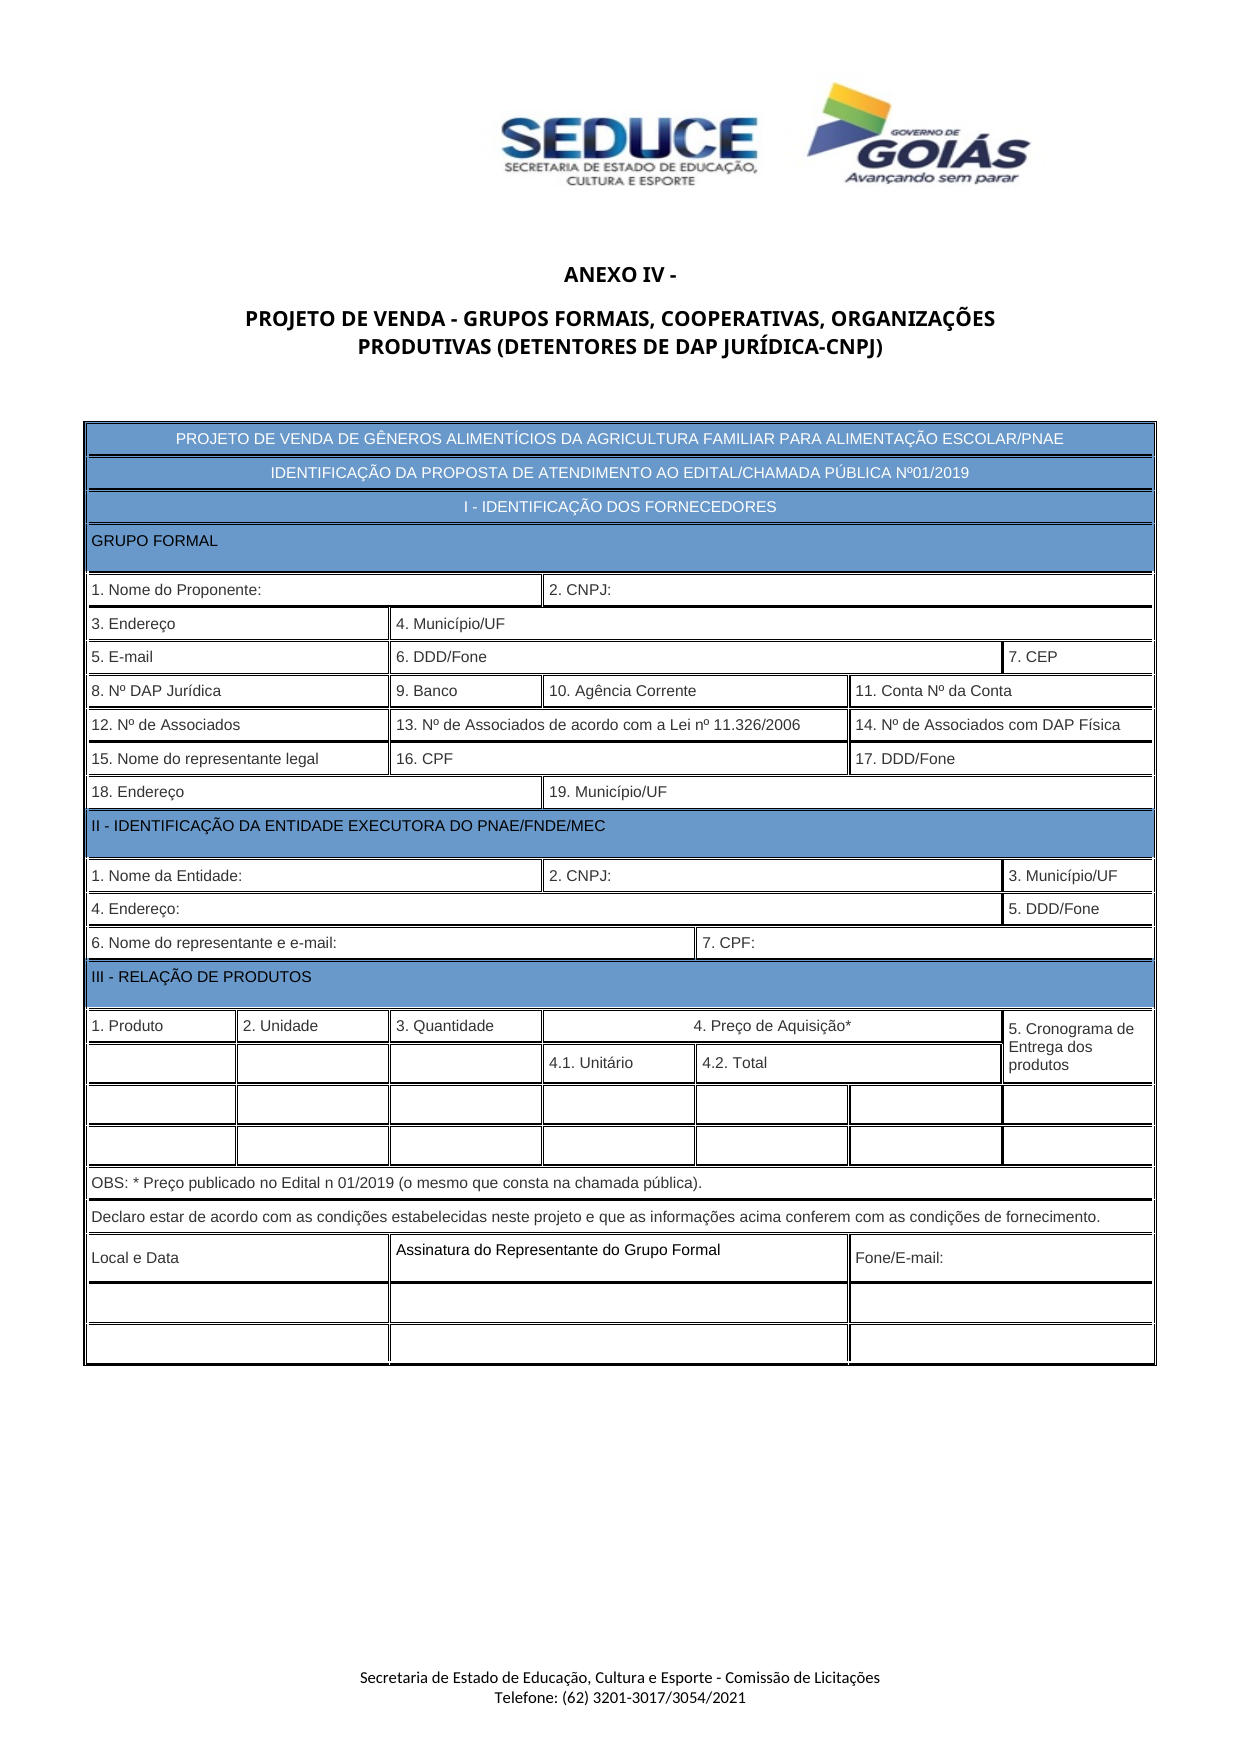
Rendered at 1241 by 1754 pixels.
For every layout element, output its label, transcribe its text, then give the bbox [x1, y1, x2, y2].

table_cell [544, 1086, 694, 1123]
table_cell 11. Conta Nº da Conta [851, 673, 1154, 706]
table_cell 4.2. Total [697, 1045, 1000, 1082]
text PROJETO DE VENDA - GRUPOS FORMAIS, COOPERATIVAS, ORGANIZAÇÕES PRODUTIVAS (DETENTORES DE DAP JURÍDICA-CNPJ) [177, 304, 1063, 361]
table_cell III - RELAÇÃO DE PRODUTOS [87, 958, 1154, 1007]
table_cell 10. Agência Corrente [544, 676, 847, 706]
table_cell GRUPO FORMAL [85, 522, 1155, 571]
table_cell 12. Nº de Associados [87, 706, 388, 740]
table_cell IDENTIFICAÇÃO DA PROPOSTA DE ATENDIMENTO AO EDITAL/CHAMADA PÚBLICA Nº01/2019 [87, 454, 1154, 488]
table_cell 15. Nome do representante legal [87, 740, 388, 774]
table_cell [851, 1281, 1154, 1322]
table_cell 5. Cronograma de Entrega dos produtos [1004, 1008, 1154, 1082]
table_cell [85, 1322, 389, 1363]
table_cell 8. Nº DAP Jurídica [87, 673, 388, 706]
table_cell OBS: * Preço publicado no Edital n 01/2019 (o mesmo que consta na chamada pública). [87, 1164, 1154, 1198]
table_cell [238, 1086, 388, 1123]
table_cell [391, 1127, 541, 1164]
table_cell [1004, 1123, 1154, 1164]
table_cell [87, 1041, 235, 1082]
table_cell 4. Preço de Aquisição* [544, 1011, 1001, 1041]
table_cell Declaro estar de acordo com as condições estabelecidas neste projeto e que as informações acima conferem com as condições de fornecimento. [85, 1198, 1155, 1232]
table_cell [1004, 1082, 1154, 1123]
text ANEXO IV - [177, 260, 1063, 288]
table_cell [87, 1281, 388, 1322]
table_cell [238, 1045, 388, 1082]
table_cell [391, 1086, 541, 1123]
table_header PROJETO DE VENDA DE GÊNEROS ALIMENTÍCIOS DA AGRICULTURA FAMILIAR PARA ALIMENTAÇÃO ESCOLAR/PNAE [87, 424, 1154, 454]
table_cell [87, 1082, 235, 1123]
table_cell 1. Nome da Entidade: [85, 857, 543, 891]
table_cell 14. Nº de Associados com DAP Física [851, 706, 1154, 740]
table_cell II - IDENTIFICAÇÃO DA ENTIDADE EXECUTORA DO PNAE/FNDE/MEC [87, 808, 1154, 857]
table_cell [391, 1045, 541, 1082]
table_cell 4. Endereço: [85, 891, 1002, 924]
table_cell 13. Nº de Associados de acordo com a Lei nº 11.326/2006 [391, 710, 847, 740]
picture [478, 73, 1064, 216]
table_cell I - IDENTIFICAÇÃO DOS FORNECEDORES [87, 488, 1154, 522]
table_cell 3. Quantidade [391, 1011, 541, 1041]
table_cell 9. Banco [391, 676, 541, 706]
table_cell 16. CPF [391, 743, 847, 774]
table_cell Assinatura do Representante do Grupo Formal [391, 1235, 847, 1281]
table_cell [544, 1127, 694, 1164]
table_cell Fone/E-mail: [849, 1232, 1155, 1281]
table_cell 17. DDD/Fone [851, 740, 1154, 774]
table_cell 2. Unidade [238, 1011, 388, 1041]
table_cell 6. Nome do representante e e-mail: [87, 924, 694, 958]
table_cell [87, 1123, 235, 1164]
table_cell [391, 1284, 847, 1322]
table_cell 4. Município/UF [391, 605, 1154, 639]
table_cell [851, 1086, 1001, 1123]
table_cell 3. Endereço [87, 605, 388, 639]
table_cell 18. Endereço [85, 774, 543, 807]
table_cell [697, 1127, 847, 1164]
table_cell 5. E-mail [85, 639, 389, 672]
table_cell 19. Município/UF [543, 774, 1155, 807]
table_cell [697, 1086, 847, 1123]
table_cell Local e Data [85, 1232, 389, 1281]
table_cell [390, 1322, 849, 1363]
table_cell 5. DDD/Fone [1002, 891, 1155, 924]
table_cell 7. CEP [1002, 639, 1155, 672]
table_cell 1. Nome do Proponente: [87, 571, 541, 605]
table_cell 4.1. Unitário [544, 1045, 694, 1082]
table_cell [238, 1127, 388, 1164]
table_cell 2. CNPJ: [544, 860, 1001, 891]
table_cell 2. CNPJ: [544, 571, 1154, 605]
table_cell [851, 1127, 1001, 1164]
table_cell [849, 1322, 1155, 1363]
table_cell 1. Produto [87, 1008, 235, 1041]
table_cell 6. DDD/Fone [391, 642, 1001, 672]
table_cell 7. CPF: [697, 924, 1154, 958]
table_cell 3. Município/UF [1002, 857, 1155, 891]
